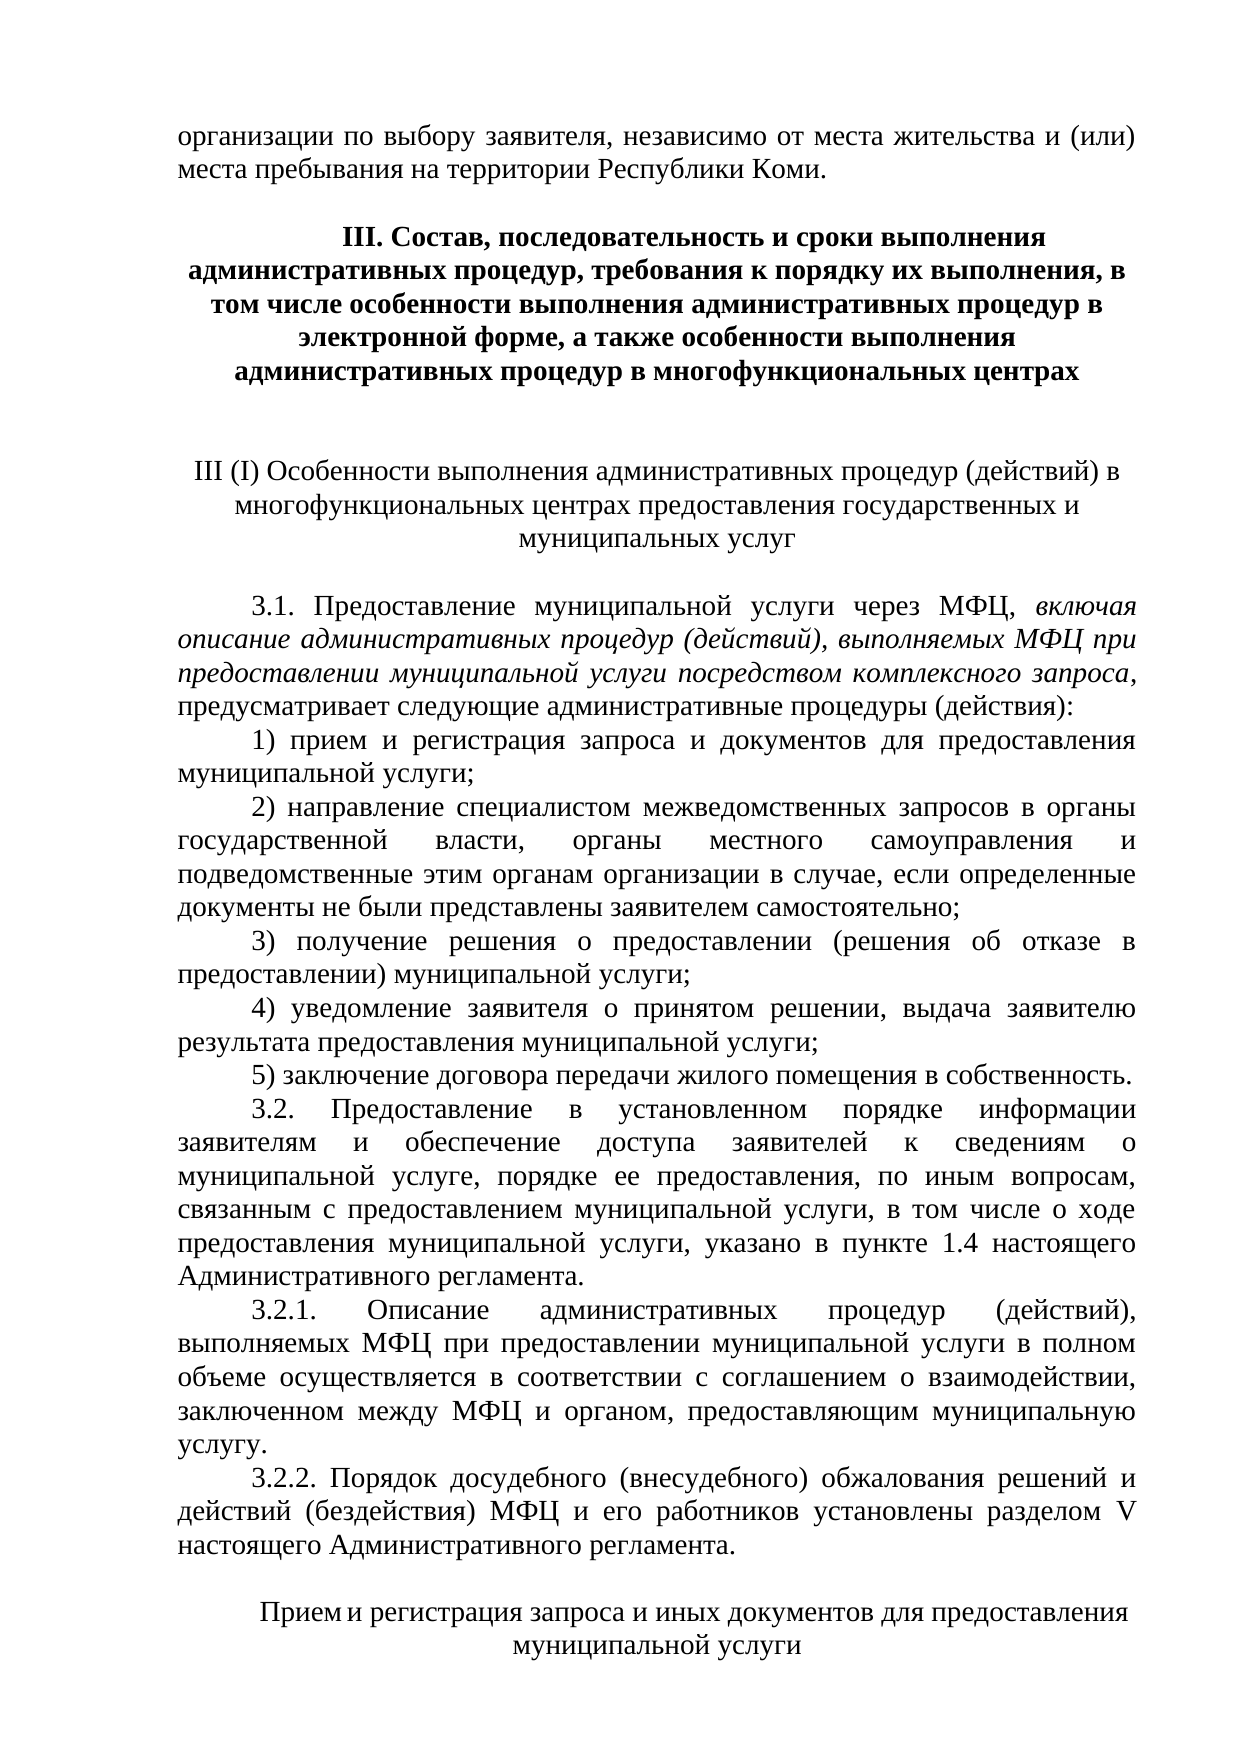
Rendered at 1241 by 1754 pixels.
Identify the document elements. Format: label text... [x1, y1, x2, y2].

text 3.2.2. Порядок досудебного (внесудебного) обжалования решений и действий (бездействия) МФЦ и его работников установлены разделом V настоящего Административного регламента. [177, 1460, 1137, 1560]
text 1) прием и регистрация запроса и документов для предоставления муниципальной услуги; [177, 722, 1137, 789]
text 3.2.1. Описание административных процедур (действий), выполняемых МФЦ при предоставлении муниципальной услуги в полном объеме осуществляется в соответствии с соглашением о взаимодействии, заключенном между МФЦ и органом, предоставляющим муниципальную услугу. [177, 1292, 1137, 1460]
text 3.1. Предоставление муниципальной услуги через МФЦ, включая описание административных процедур (действий), выполняемых МФЦ при предоставлении муниципальной услуги посредством комплексного запроса, предусматривает следующие административные процедуры (действия): [177, 588, 1137, 722]
text 3) получение решения о предоставлении (решения об отказе в предоставлении) муниципальной услуги; [177, 923, 1137, 990]
text Прием и регистрация запроса и иных документов для предоставления муниципальной услуги [177, 1594, 1137, 1661]
text 5) заключение договора передачи жилого помещения в собственность. [177, 1057, 1137, 1091]
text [177, 118, 1137, 185]
text 4) уведомление заявителя о принятом решении, выдача заявителю результата предоставления муниципальной услуги; [177, 990, 1137, 1057]
text III. Состав, последовательность и сроки выполнения административных процедур, требования к порядку их выполнения, в том числе особенности выполнения административных процедур в электронной форме, а также особенности выполнения административных процедур в многофункциональных центрах [177, 219, 1137, 386]
text 2) направление специалистом межведомственных запросов в органы государственной власти, органы местного самоуправления и подведомственные этим органам организации в случае, если определенные документы не были представлены заявителем самостоятельно; [177, 789, 1137, 923]
text III (I) Особенности выполнения административных процедур (действий) в многофункциональных центрах предоставления государственных и муниципальных услуг [177, 453, 1137, 554]
text 3.2. Предоставление в установленном порядке информации заявителям и обеспечение доступа заявителей к сведениям о муниципальной услуге, порядке ее предоставления, по иным вопросам, связанным с предоставлением муниципальной услуги, в том числе о ходе предоставления муниципальной услуги, указано в пункте 1.4 настоящего Административного регламента. [177, 1091, 1137, 1292]
